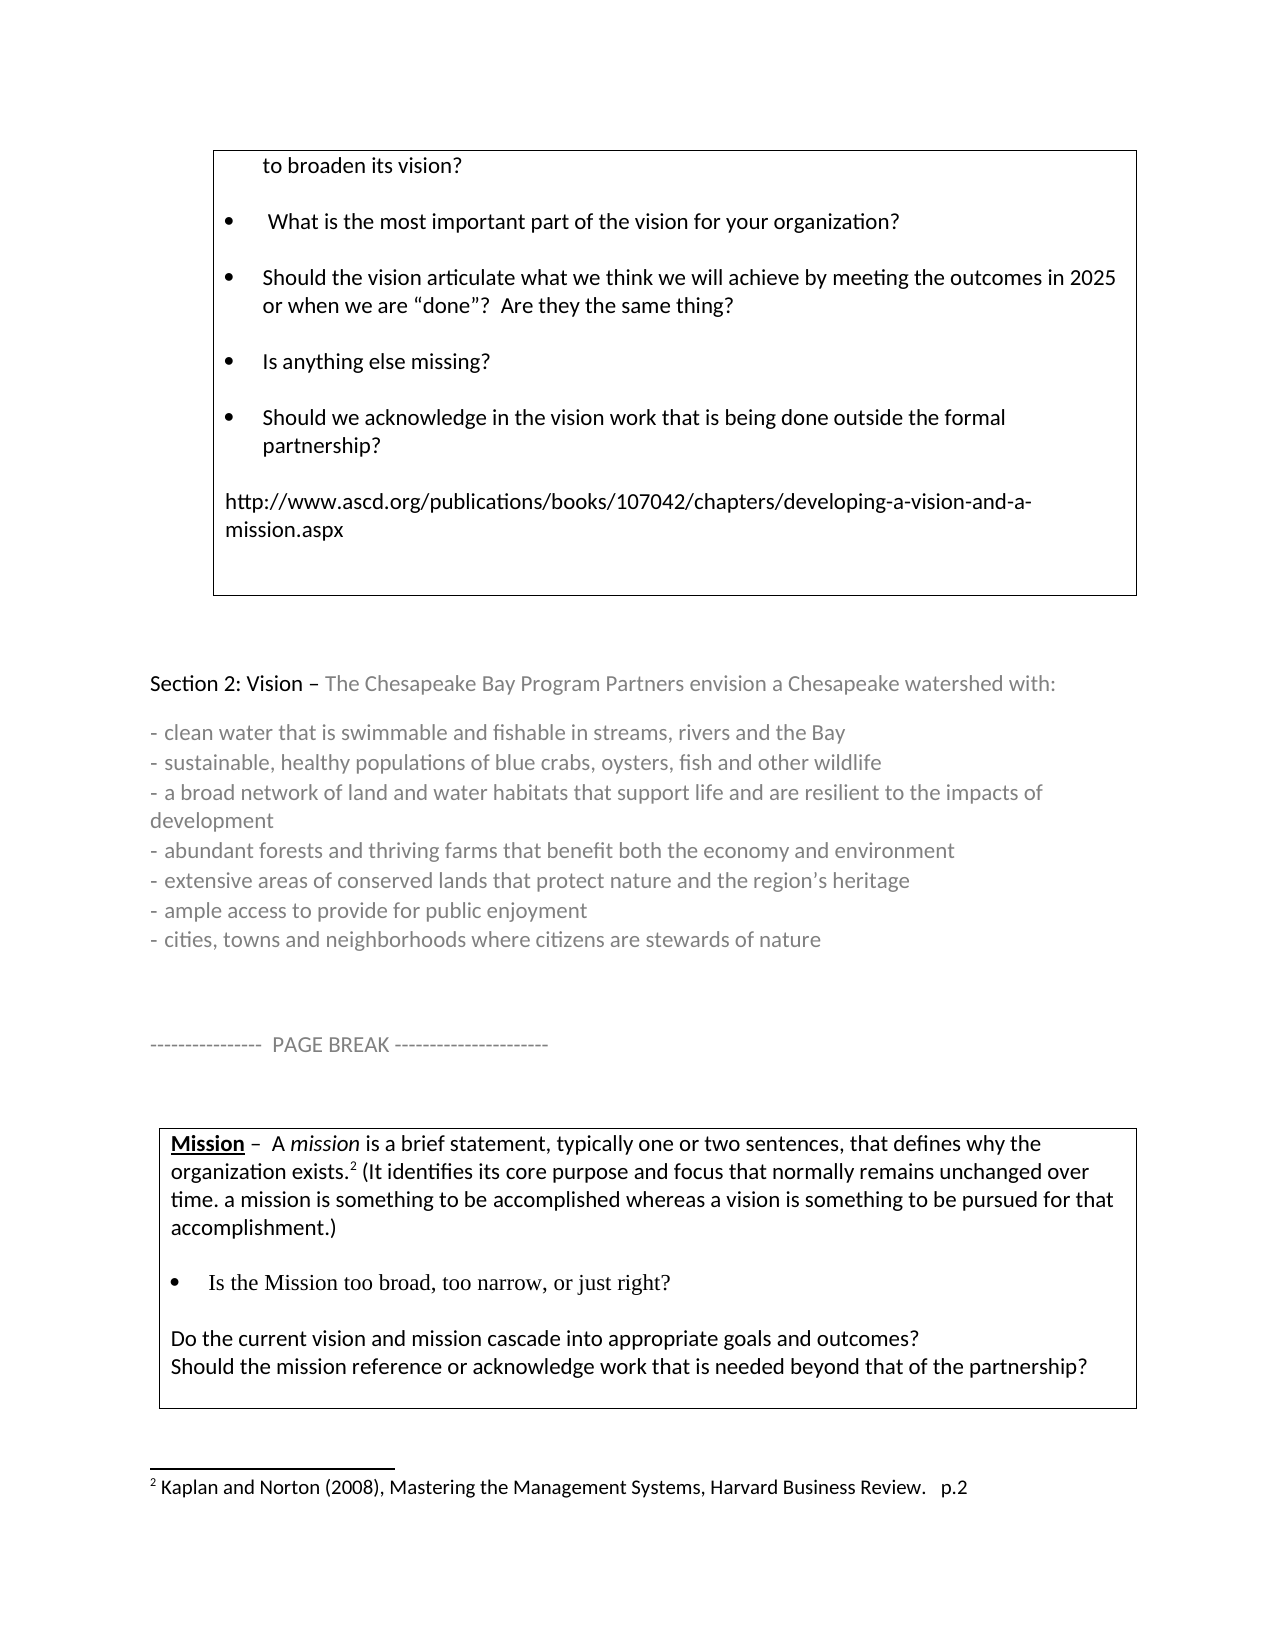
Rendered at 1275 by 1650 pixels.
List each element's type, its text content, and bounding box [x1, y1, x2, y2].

text - extensive areas of conserved lands that protect nature and the region’s heritage [150, 866, 1125, 894]
text - a broad network of land and water habitats that support life and are resilient to the impacts of development [150, 778, 1125, 834]
text Section 2: Vision – The Chesapeake Bay Program Partners envision a Chesapeake watershed with: [150, 669, 1125, 697]
text - cities, towns and neighborhoods where citizens are stewards of nature [150, 926, 1125, 954]
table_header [214, 151, 1136, 595]
text - ample access to provide for public enjoyment [150, 896, 1125, 924]
text - abundant forests and thriving farms that benefit both the economy and environment [150, 836, 1125, 864]
text ---------------- PAGE BREAK ---------------------- [150, 1031, 1125, 1058]
table_header Mission – A mission is a brief statement, typically one or two sentences, that defines why the organization exists. (It identifies its core purpose and focus that normally remains unchanged over time. a mission is something to be accomplished whereas a vision is something to be pursued for that accomplishment.) Is the Mission too broad, too narrow, or just right? Do the current vision and mission cascade into appropriate goals and outcomes? Should the mission reference or acknowledge work that is needed beyond that of the partnership? [160, 1129, 1136, 1408]
text - clean water that is swimmable and fishable in streams, rivers and the Bay [150, 718, 1125, 746]
text - sustainable, healthy populations of blue crabs, oysters, fish and other wildlife [150, 748, 1125, 776]
